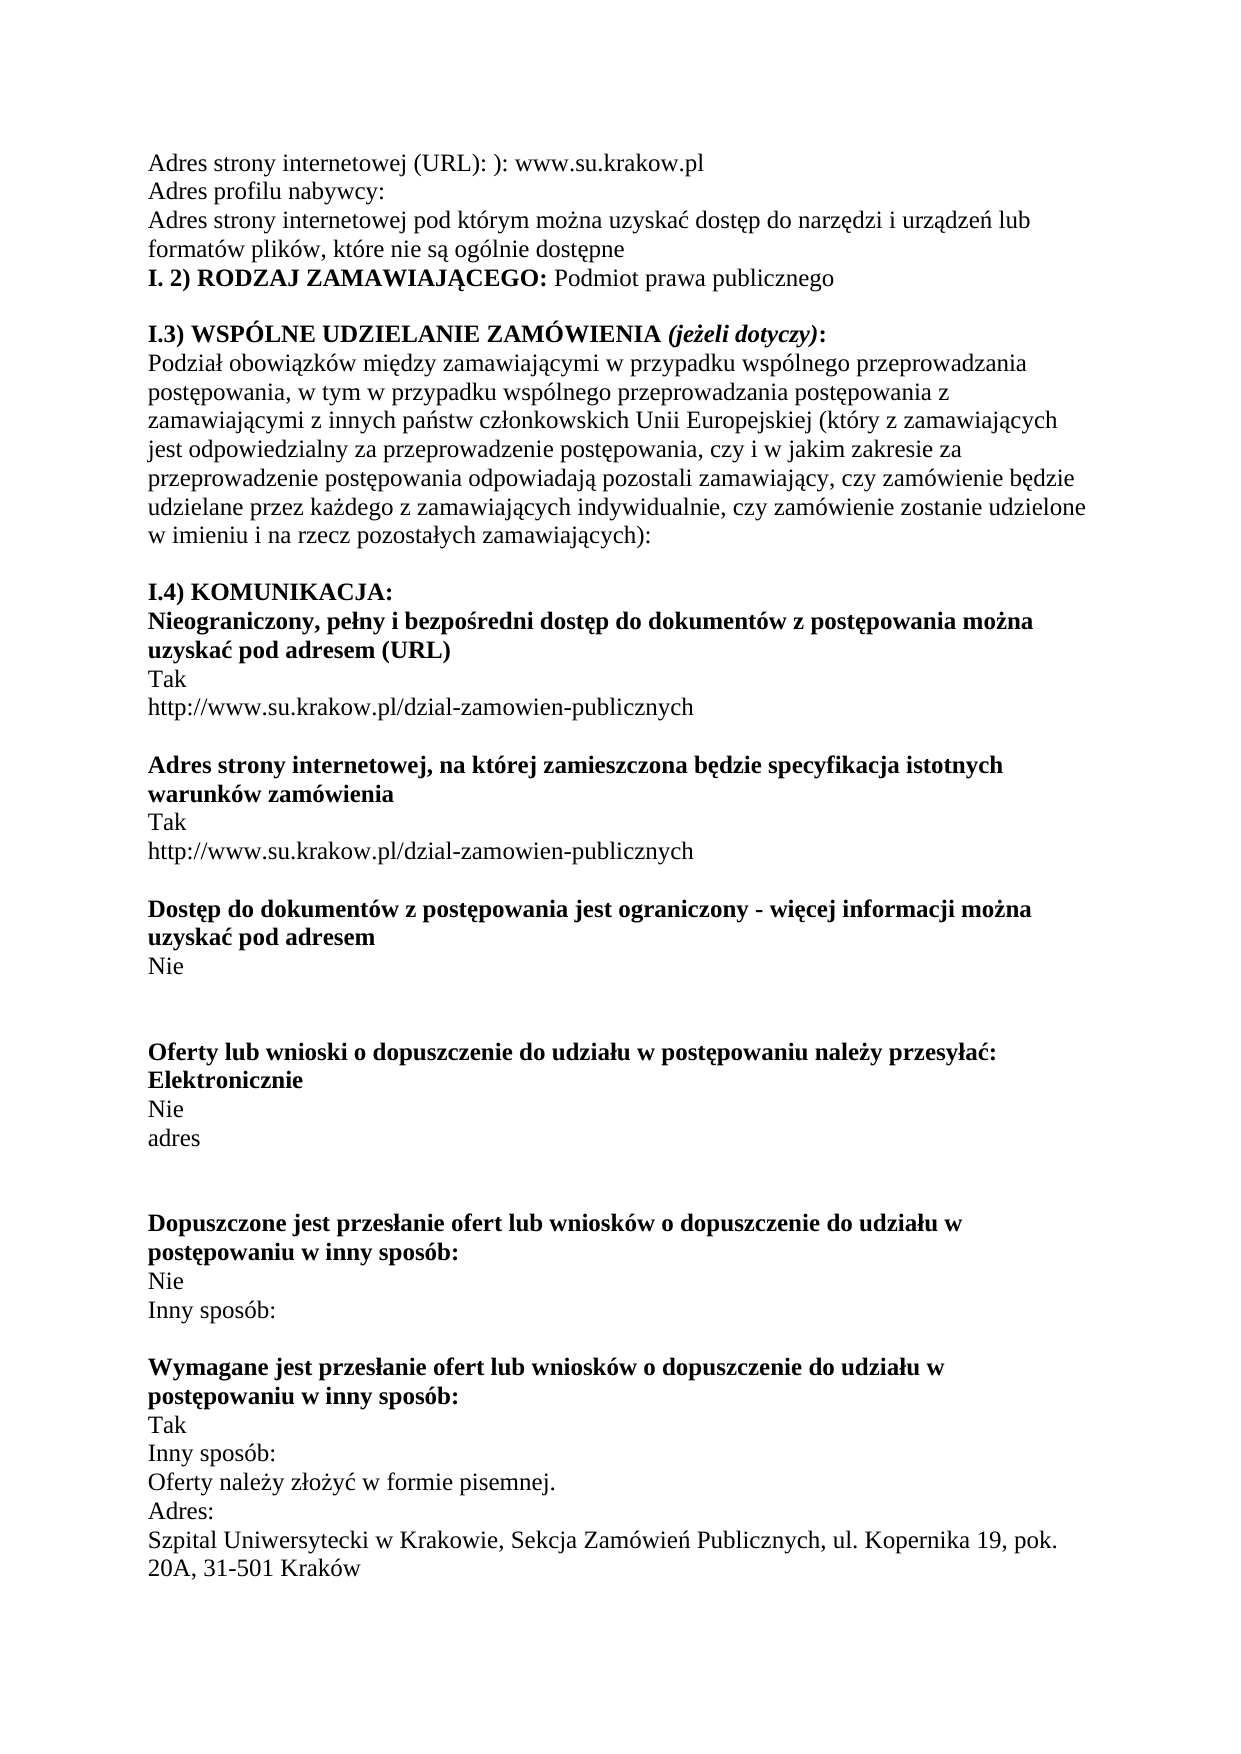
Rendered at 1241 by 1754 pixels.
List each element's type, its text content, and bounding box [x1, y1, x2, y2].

text Nie [148, 951, 1093, 1008]
text Oferty lub wnioski o dopuszczenie do udziału w postępowaniu należy przesyłać: Elektronicznie [148, 1008, 1093, 1094]
text Adres strony internetowej, na której zamieszczona będzie specyfikacja istotnych warunków zamówienia [148, 721, 1093, 807]
text I. 2) RODZAJ ZAMAWIAJĄCEGO: Podmiot prawa publicznego [148, 263, 1093, 319]
text I.4) KOMUNIKACJA: Nieograniczony, pełny i bezpośredni dostęp do dokumentów z postępowania można uzyskać pod adresem (URL) [148, 577, 1093, 664]
text Dostęp do dokumentów z postępowania jest ograniczony - więcej informacji można uzyskać pod adresem [148, 865, 1093, 951]
text Dopuszczone jest przesłanie ofert lub wniosków o dopuszczenie do udziału w postępowaniu w inny sposób: Nie Inny sposób: Wymagane jest przesłanie ofert lub wniosków o dopuszczenie do udziału w postępowaniu w inny sposób: Tak Inny sposób: Oferty należy złożyć w formie pisemnej. Adres: Szpital Uniwersytecki w Krakowie, Sekcja Zamówień Publicznych, ul. Kopernika 19, pok. 20A, 31-501 Kraków [148, 1208, 1093, 1582]
text Podział obowiązków między zamawiającymi w przypadku wspólnego przeprowadzania postępowania, w tym w przypadku wspólnego przeprowadzania postępowania z zamawiającymi z innych państw członkowskich Unii Europejskiej (który z zamawiających jest odpowiedzialny za przeprowadzenie postępowania, czy i w jakim zakresie za przeprowadzenie postępowania odpowiadają pozostali zamawiający, czy zamówienie będzie udzielane przez każdego z zamawiających indywidualnie, czy zamówienie zostanie udzielone w imieniu i na rzecz pozostałych zamawiających): [148, 348, 1093, 577]
text Tak http://www.su.krakow.pl/dzial-zamowien-publicznych [148, 807, 1093, 865]
text I.3) WSPÓLNE UDZIELANIE ZAMÓWIENIA (jeżeli dotyczy): [148, 319, 1093, 348]
text Tak http://www.su.krakow.pl/dzial-zamowien-publicznych [148, 664, 1093, 721]
text Nie adres [148, 1094, 1093, 1180]
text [148, 148, 1093, 263]
